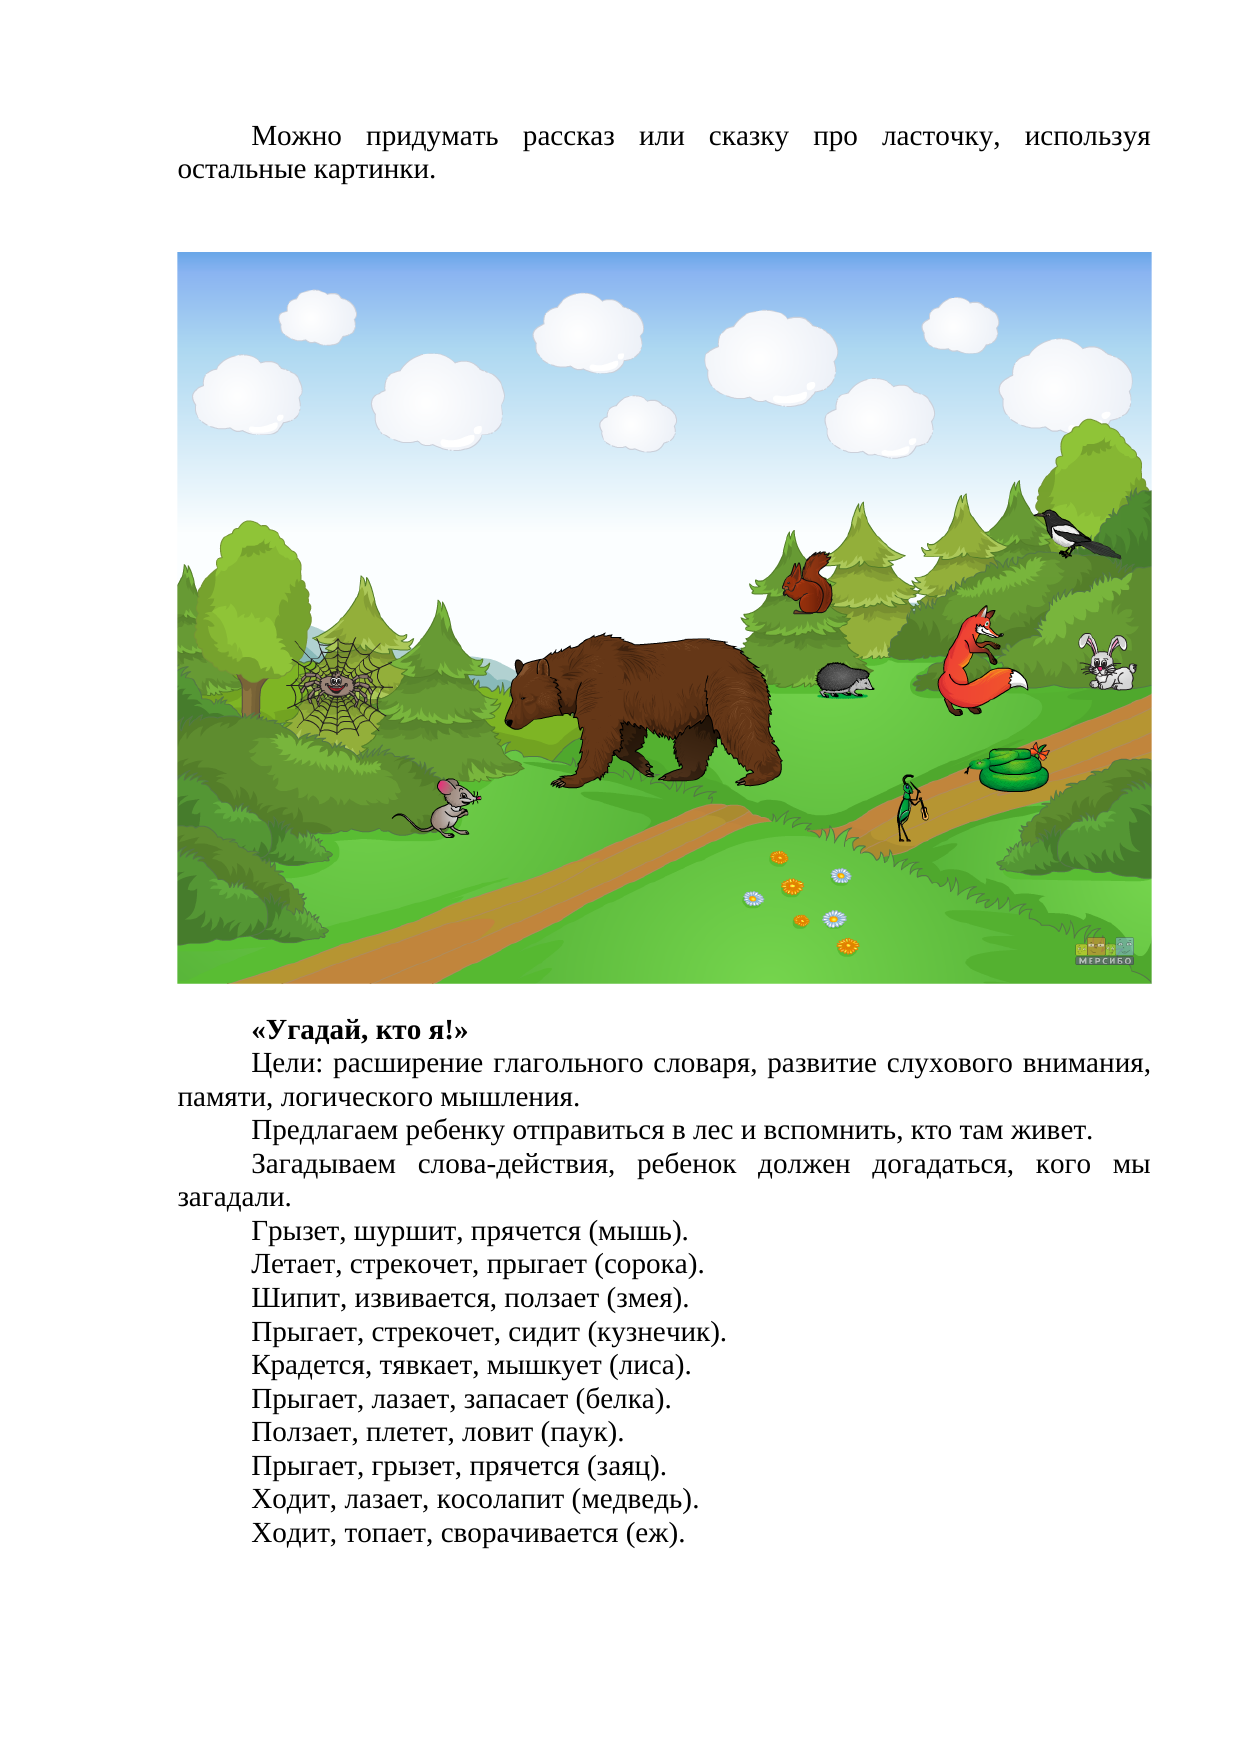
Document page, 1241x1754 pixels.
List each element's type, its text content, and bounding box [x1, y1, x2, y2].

text Прыгает, стрекочет, сидит (кузнечик). [177, 1314, 1152, 1347]
text Ходит, лазает, косолапит (медведь). [177, 1481, 1152, 1515]
text Цели: расширение глагольного словаря, развитие слухового внимания, памяти, логического мышления. [177, 1045, 1152, 1112]
text Предлагаем ребенку отправиться в лес и вспомнить, кто там живет. [177, 1112, 1152, 1146]
text Крадется, тявкает, мышкует (лиса). [177, 1347, 1152, 1381]
text Грызет, шуршит, прячется (мышь). [177, 1213, 1152, 1247]
text Ползает, плетет, ловит (паук). [177, 1414, 1152, 1448]
text «Угадай, кто я!» [177, 1012, 1152, 1045]
text Загадываем слова-действия, ребенок должен догадаться, кого мы загадали. [177, 1146, 1152, 1213]
text Ходит, топает, сворачивается (еж). [177, 1515, 1152, 1548]
text Прыгает, лазает, запасает (белка). [177, 1381, 1152, 1414]
text Шипит, извивается, ползает (змея). [177, 1280, 1152, 1314]
text Прыгает, грызет, прячется (заяц). [177, 1448, 1152, 1481]
text Летает, стрекочет, прыгает (сорока). [177, 1247, 1152, 1280]
text Можно придумать рассказ или сказку про ласточку, используя остальные картинки. [177, 118, 1152, 185]
picture [177, 252, 1152, 984]
